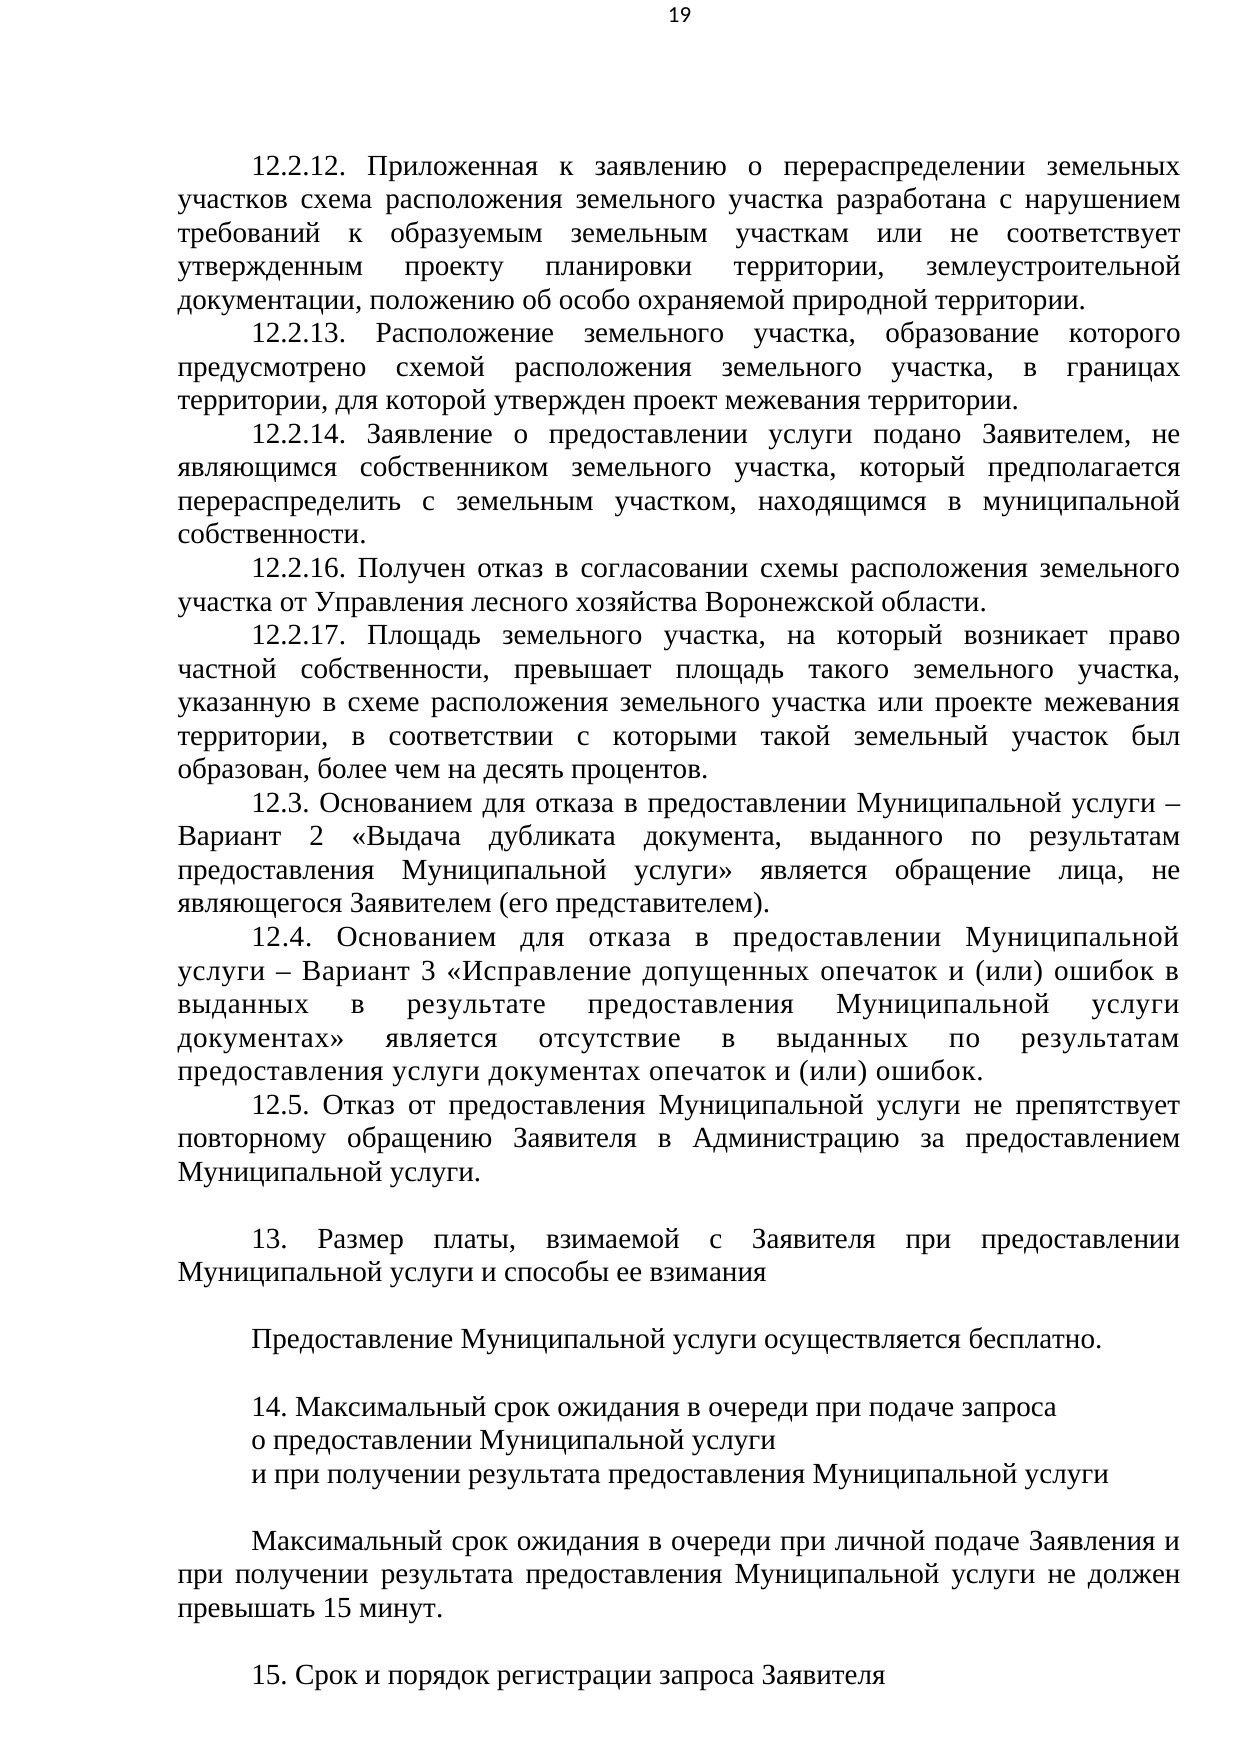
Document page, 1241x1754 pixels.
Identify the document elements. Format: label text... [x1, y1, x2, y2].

text 15. Срок и порядок регистрации запроса Заявителя [177, 1657, 1181, 1691]
text и при получении результата предоставления Муниципальной услуги [177, 1456, 1181, 1489]
text Предоставление Муниципальной услуги осуществляется бесплатно. [177, 1322, 1181, 1355]
list 12.3. Основанием для отказа в предоставлении Муниципальной услуги – Вариант 2 «Выдача дубликата документа, выданного по результатам предоставления Муниципальной услуги» является обращение лица, не являющегося Заявителем (его представителем). [177, 785, 1181, 919]
text 12.2.12. Приложенная к заявлению о перераспределении земельных участков схема расположения земельного участка разработана с нарушением требований к образуемым земельным участкам или не соответствует утвержденным проекту планировки территории, землеустроительной документации, положению об особо охраняемой природной территории. [177, 148, 1181, 315]
text 12.4. Основанием для отказа в предоставлении Муниципальной услуги – Вариант 3 «Исправление допущенных опечаток и (или) ошибок в выданных в результате предоставления Муниципальной услуги документах» является отсутствие в выданных по результатам предоставления услуги документах опечаток и (или) ошибок. [177, 919, 1181, 1087]
text 13. Размер платы, взимаемой с Заявителя при предоставлении Муниципальной услуги и способы ее взимания [177, 1221, 1181, 1288]
text 12.2.17. Площадь земельного участка, на который возникает право частной собственности, превышает площадь такого земельного участка, указанную в схеме расположения земельного участка или проекте межевания территории, в соответствии с которыми такой земельный участок был образован, более чем на десять процентов. [177, 617, 1181, 785]
text 12.2.13. Расположение земельного участка, образование которого предусмотрено схемой расположения земельного участка, в границах территории, для которой утвержден проект межевания территории. [177, 315, 1181, 416]
text о предоставлении Муниципальной услуги [177, 1422, 1181, 1456]
text 14. Максимальный срок ожидания в очереди при подаче запроса [177, 1389, 1181, 1422]
text Максимальный срок ожидания в очереди при личной подаче Заявления и при получении результата предоставления Муниципальной услуги не должен превышать 15 минут. [177, 1523, 1181, 1623]
text 12.5. Отказ от предоставления Муниципальной услуги не препятствует повторному обращению Заявителя в Администрацию за предоставлением Муниципальной услуги. [177, 1087, 1181, 1187]
text 12.2.16. Получен отказ в согласовании схемы расположения земельного участка от Управления лесного хозяйства Воронежской области. [177, 550, 1181, 617]
text 12.2.14. Заявление о предоставлении услуги подано Заявителем, не являющимся собственником земельного участка, который предполагается перераспределить с земельным участком, находящимся в муниципальной собственности. [177, 416, 1181, 550]
